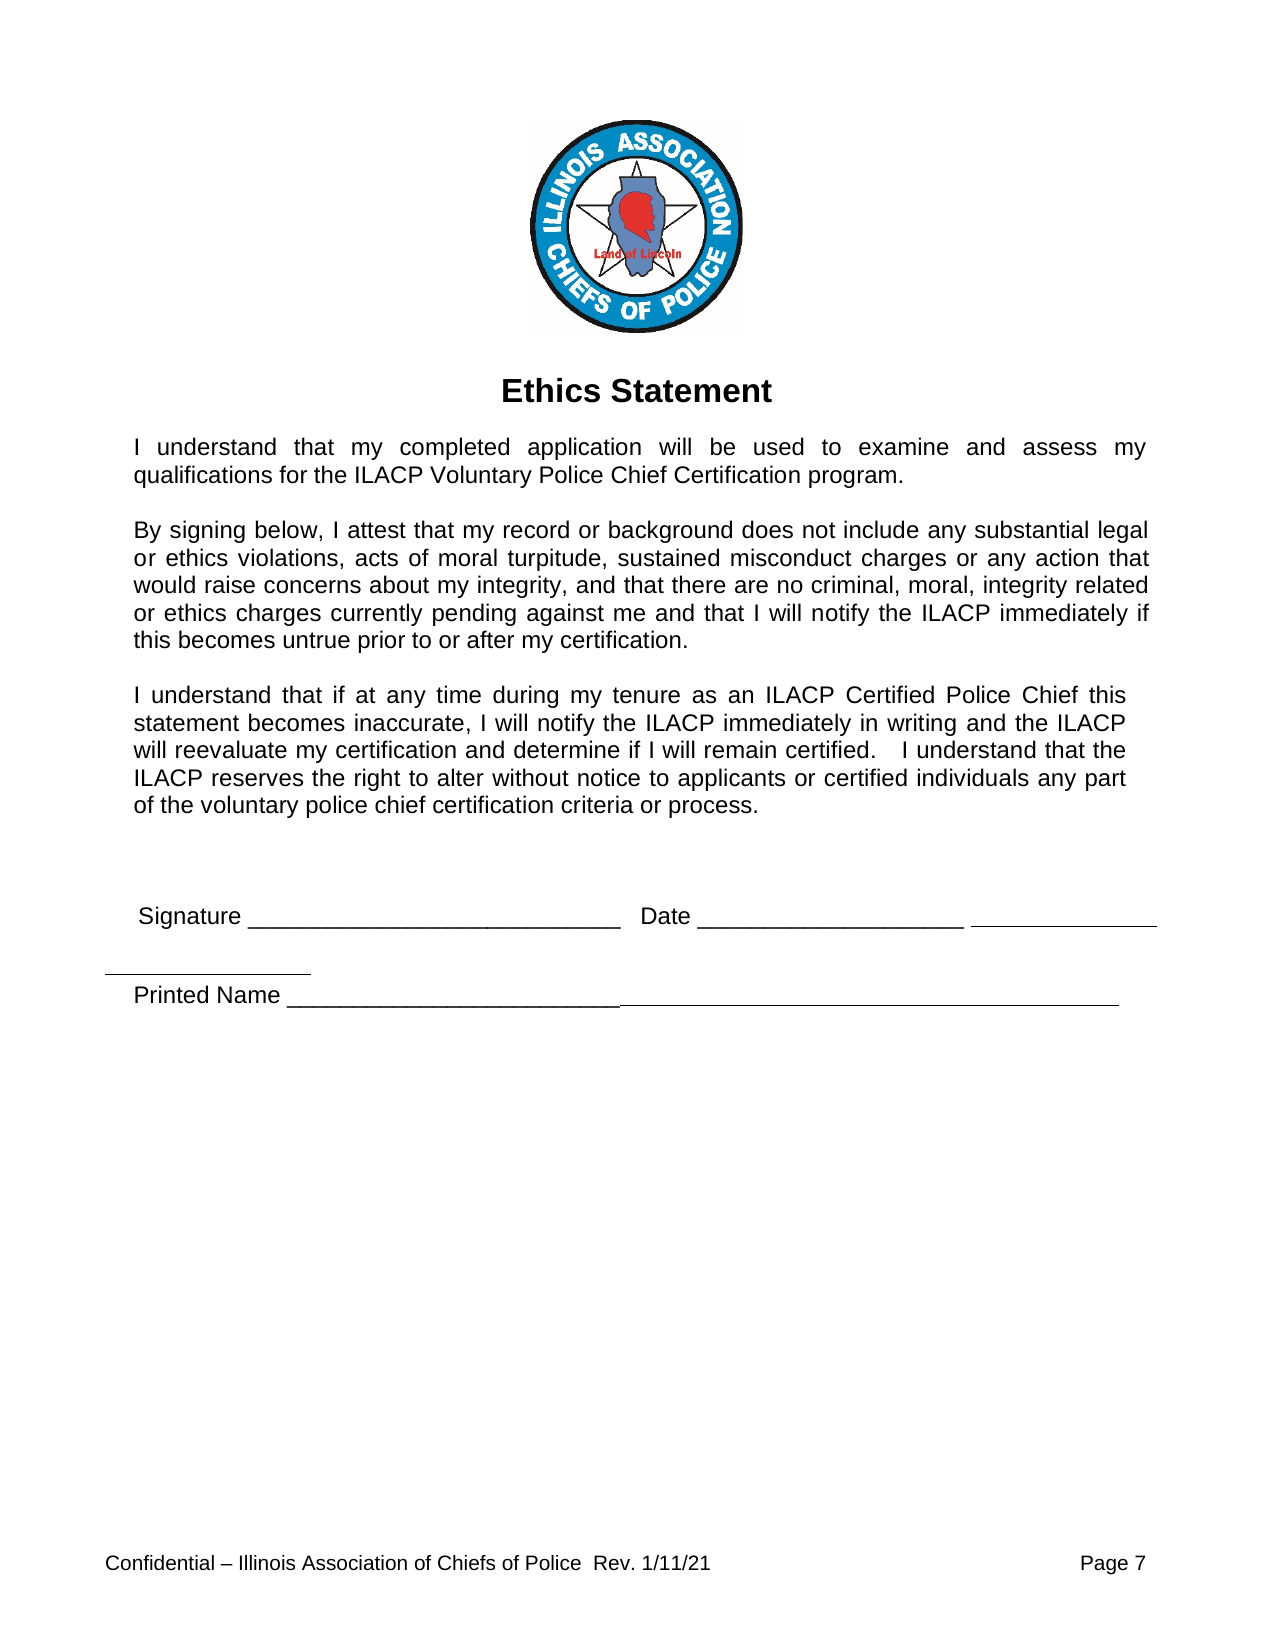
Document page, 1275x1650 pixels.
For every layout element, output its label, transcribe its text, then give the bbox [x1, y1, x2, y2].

text I understand that if at any time during my tenure as an ILACP Certified Police Chief this statement becomes inaccurate, I will notify the ILACP immediately in writing and the ILACP will reevaluate my certification and determine if I will remain certified. I understand that the ILACP reserves the right to alter without notice to applicants or certified individuals any part of the voluntary police chief certification criteria or process. [133, 682, 1127, 819]
text By signing below, I attest that my record or background does not include any substantial legal or ethics violations, acts of moral turpitude, sustained misconduct charges or any action that would raise concerns about my integrity, and that there are no criminal, moral, integrity related or ethics charges currently pending against me and that I will notify the ILACP immediately if this becomes untrue prior to or after my certification. [133, 516, 1149, 654]
text Signature ____________________________ Date ____________________ [105, 902, 1163, 929]
picture [530, 120, 743, 333]
text I understand that my completed application will be used to examine and assess my qualifications for the ILACP Voluntary Police Chief Certification program. [133, 434, 1146, 489]
text Ethics Statement [116, 120, 1157, 409]
text Printed Name _________________________ [133, 981, 1157, 1009]
